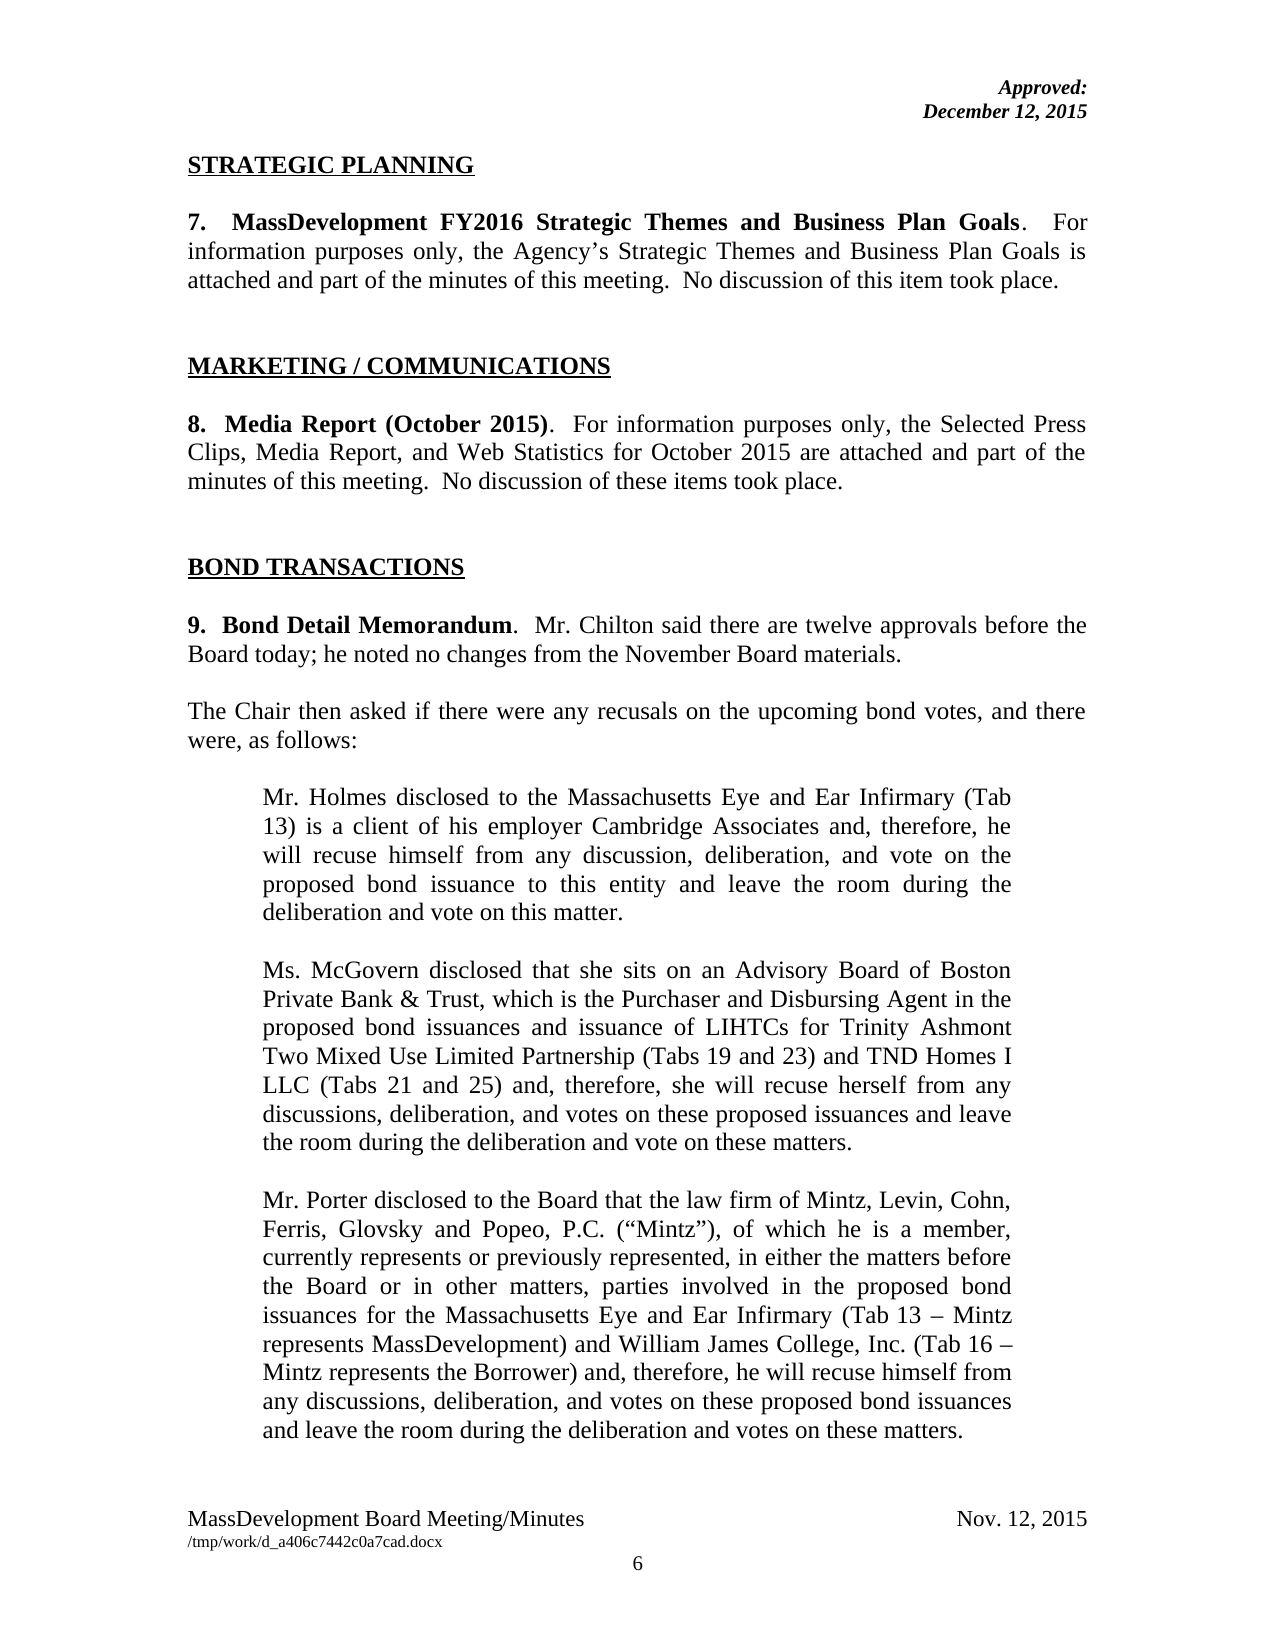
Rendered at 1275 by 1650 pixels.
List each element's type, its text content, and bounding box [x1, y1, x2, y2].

text MARKETING / Communications [187, 351, 1087, 380]
text Bond Transactions [187, 552, 1087, 581]
text 7. MassDevelopment FY2016 Strategic Themes and Business Plan Goals. For information purposes only, the Agency’s Strategic Themes and Business Plan Goals is attached and part of the minutes of this meeting. No discussion of this item took place. [187, 207, 1087, 294]
text Mr. Porter disclosed to the Board that the law firm of Mintz, Levin, Cohn, Ferris, Glovsky and Popeo, P.C. (“Mintz”), of which he is a member, currently represents or previously represented, in either the matters before the Board or in other matters, parties involved in the proposed bond issuances for the Massachusetts Eye and Ear Infirmary (Tab 13 – Mintz represents MassDevelopment) and William James College, Inc. (Tab 16 – Mintz represents the Borrower) and, therefore, he will recuse himself from any discussions, deliberation, and votes on these proposed bond issuances and leave the room during the deliberation and votes on these matters. [262, 1185, 1012, 1444]
text 9. Bond Detail Memorandum. Mr. Chilton said there are twelve approvals before the Board today; he noted no changes from the November Board materials. [187, 610, 1087, 667]
text Mr. Holmes disclosed to the Massachusetts Eye and Ear Infirmary (Tab 13) is a client of his employer Cambridge Associates and, therefore, he will recuse himself from any discussion, deliberation, and vote on the proposed bond issuance to this entity and leave the room during the deliberation and vote on this matter. [262, 782, 1012, 926]
text The Chair then asked if there were any recusals on the upcoming bond votes, and there were, as follows: [187, 696, 1087, 754]
text Strategic Planning [187, 150, 1087, 179]
text Ms. McGovern disclosed that she sits on an Advisory Board of Boston Private Bank & Trust, which is the Purchaser and Disbursing Agent in the proposed bond issuances and issuance of LIHTCs for Trinity Ashmont Two Mixed Use Limited Partnership (Tabs 19 and 23) and TND Homes I LLC (Tabs 21 and 25) and, therefore, she will recuse herself from any discussions, deliberation, and votes on these proposed issuances and leave the room during the deliberation and vote on these matters. [262, 955, 1012, 1156]
text 8. Media Report (October 2015). For information purposes only, the Selected Press Clips, Media Report, and Web Statistics for October 2015 are attached and part of the minutes of this meeting. No discussion of these items took place. [187, 409, 1087, 495]
